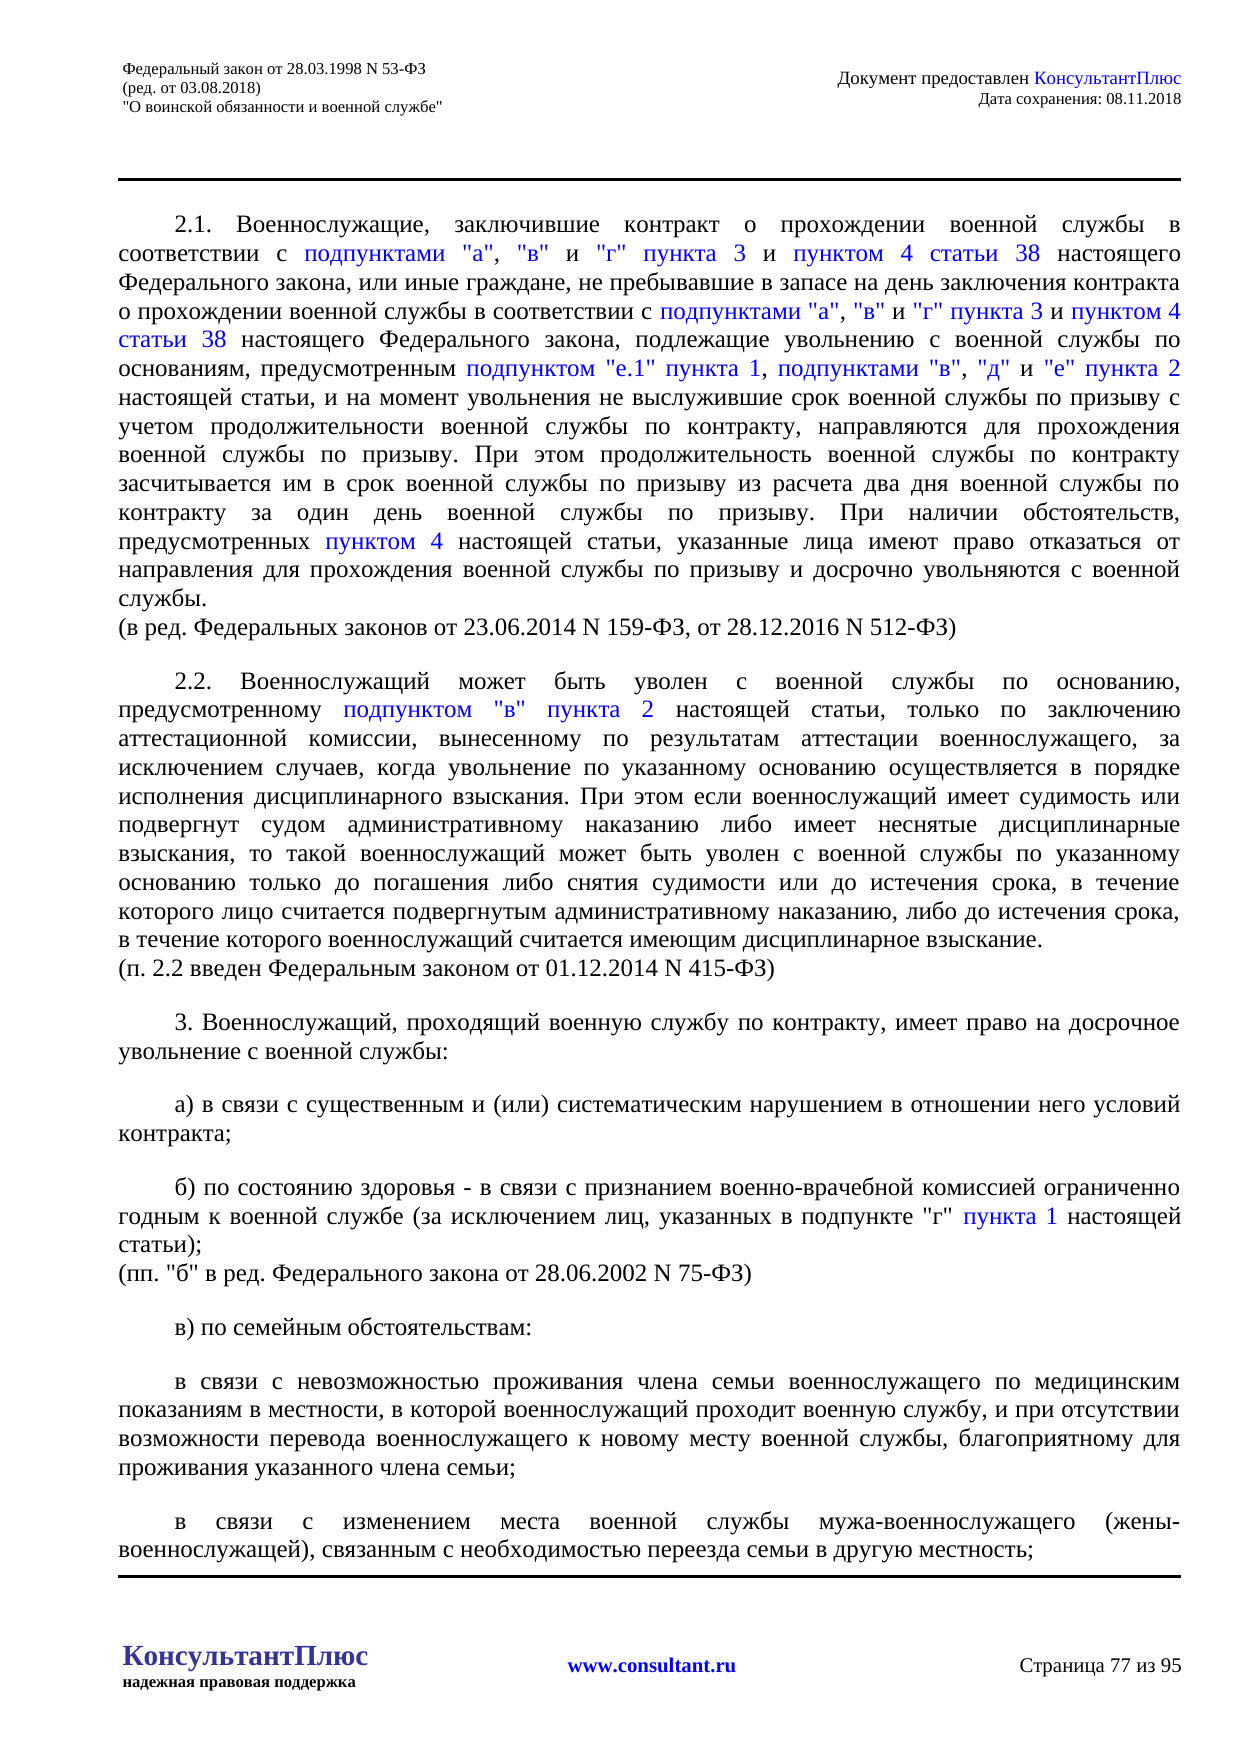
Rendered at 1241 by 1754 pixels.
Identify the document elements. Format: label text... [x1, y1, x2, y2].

text б) по состоянию здоровья - в связи с признанием военно-врачебной комиссией ограниченно годным к военной службе (за исключением лиц, указанных в подпункте "г" пункта 1 настоящей статьи); [118, 1172, 1181, 1258]
text в) по семейным обстоятельствам: [118, 1312, 1181, 1341]
text в связи с невозможностью проживания члена семьи военнослужащего по медицинским показаниям в местности, в которой военнослужащий проходит военную службу, и при отсутствии возможности перевода военнослужащего к новому месту военной службы, благоприятному для проживания указанного члена семьи; [118, 1366, 1181, 1481]
text 2.1. Военнослужащие, заключившие контракт о прохождении военной службы в соответствии с подпунктами "а", "в" и "г" пункта 3 и пунктом 4 статьи 38 настоящего Федерального закона, или иные граждане, не пребывавшие в запасе на день заключения контракта о прохождении военной службы в соответствии с подпунктами "а", "в" и "г" пункта 3 и пунктом 4 статьи 38 настоящего Федерального закона, подлежащие увольнению с военной службы по основаниям, предусмотренным подпунктом "е.1" пункта 1, подпунктами "в", "д" и "е" пункта 2 настоящей статьи, и на момент увольнения не выслужившие срок военной службы по призыву с учетом продолжительности военной службы по контракту, направляются для прохождения военной службы по призыву. При этом продолжительность военной службы по контракту засчитывается им в срок военной службы по призыву из расчета два дня военной службы по контракту за один день военной службы по призыву. При наличии обстоятельств, предусмотренных пунктом 4 настоящей статьи, указанные лица имеют право отказаться от направления для прохождения военной службы по призыву и досрочно увольняются с военной службы. [118, 209, 1181, 612]
text (п. 2.2 введен Федеральным законом от 01.12.2014 N 415-ФЗ) [118, 953, 1181, 982]
text (пп. "б" в ред. Федерального закона от 28.06.2002 N 75-ФЗ) [118, 1258, 1181, 1287]
text 2.2. Военнослужащий может быть уволен с военной службы по основанию, предусмотренному подпунктом "в" пункта 2 настоящей статьи, только по заключению аттестационной комиссии, вынесенному по результатам аттестации военнослужащего, за исключением случаев, когда увольнение по указанному основанию осуществляется в порядке исполнения дисциплинарного взыскания. При этом если военнослужащий имеет судимость или подвергнут судом административному наказанию либо имеет неснятые дисциплинарные взыскания, то такой военнослужащий может быть уволен с военной службы по указанному основанию только до погашения либо снятия судимости или до истечения срока, в течение которого лицо считается подвергнутым административному наказанию, либо до истечения срока, в течение которого военнослужащий считается имеющим дисциплинарное взыскание. [118, 666, 1181, 953]
text (в ред. Федеральных законов от 23.06.2014 N 159-ФЗ, от 28.12.2016 N 512-ФЗ) [118, 612, 1181, 641]
text в связи с изменением места военной службы мужа-военнослужащего (жены-военнослужащей), связанным с необходимостью переезда семьи в другую местность; [118, 1506, 1181, 1563]
text а) в связи с существенным и (или) систематическим нарушением в отношении него условий контракта; [118, 1089, 1181, 1147]
text 3. Военнослужащий, проходящий военную службу по контракту, имеет право на досрочное увольнение с военной службы: [118, 1007, 1181, 1064]
